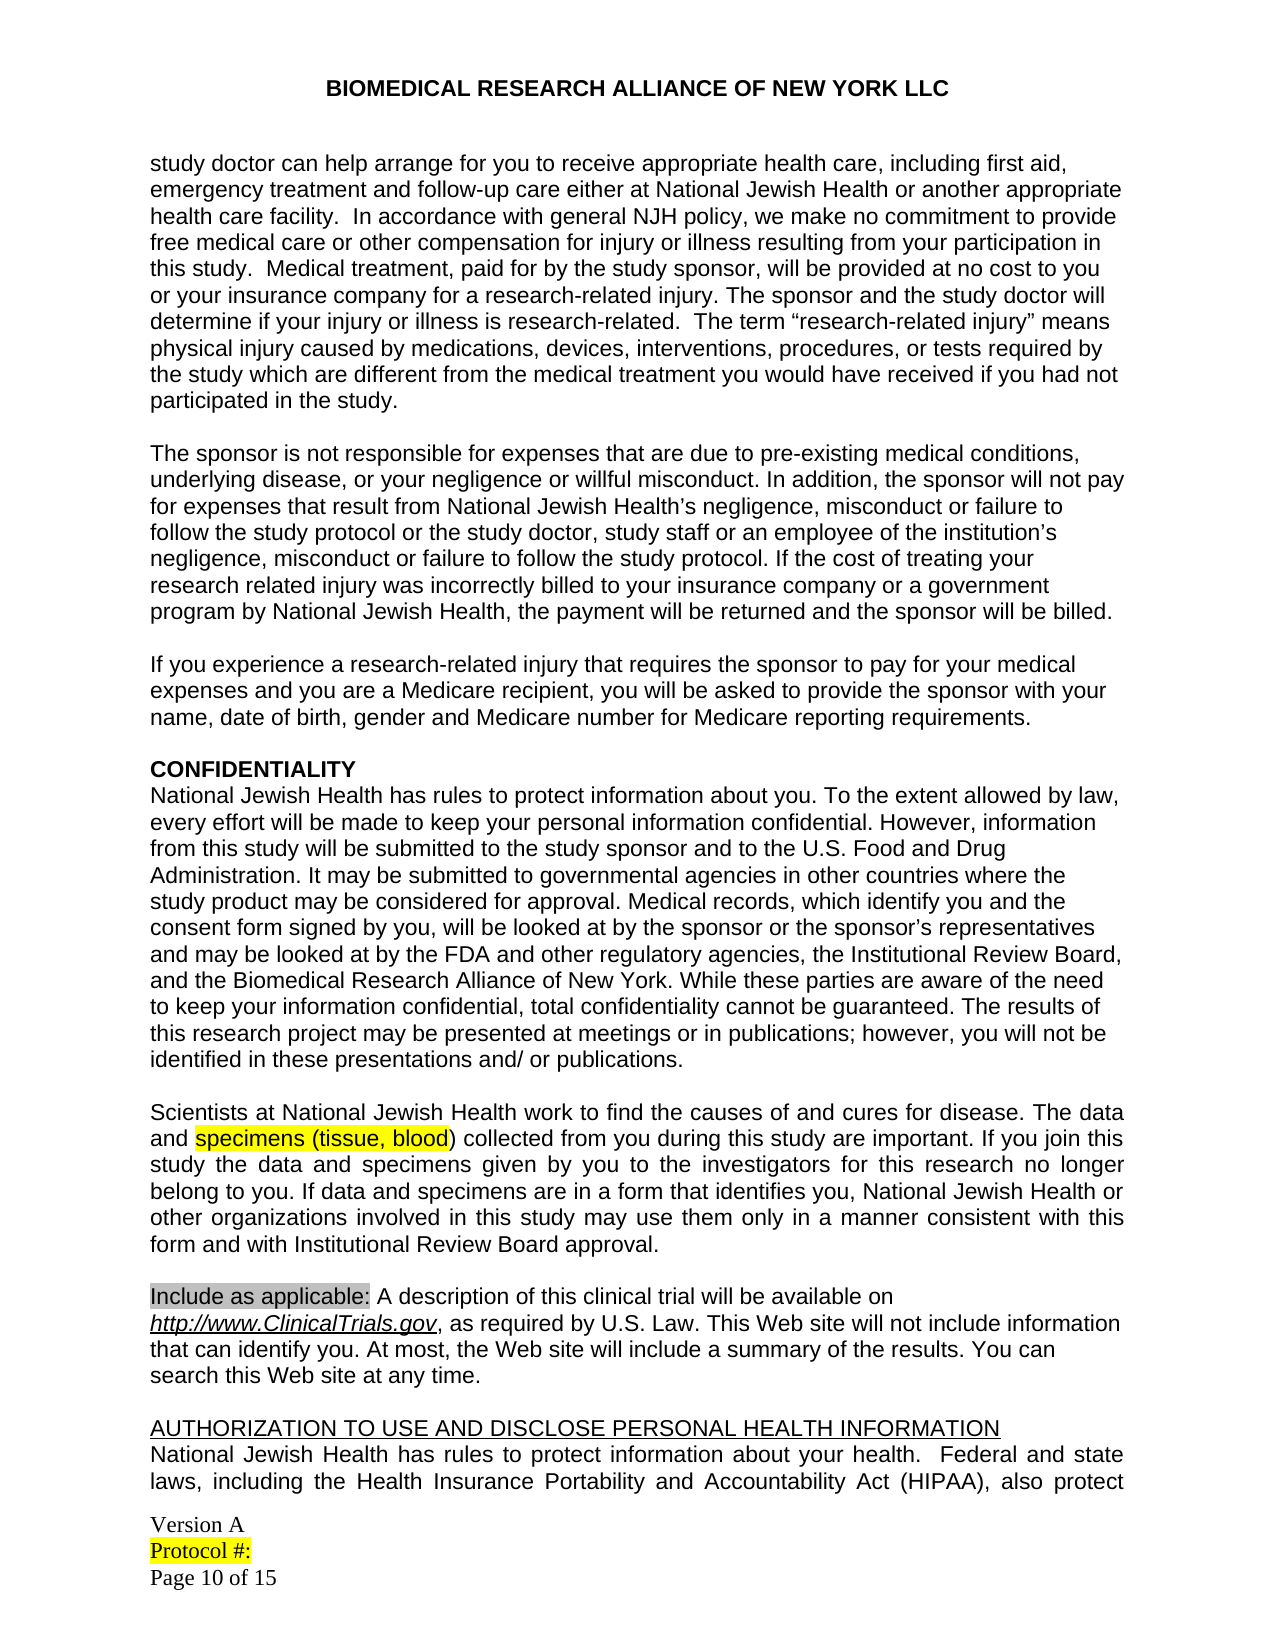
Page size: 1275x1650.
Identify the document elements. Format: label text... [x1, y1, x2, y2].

text National Jewish Health has rules to protect information about you. To the extent allowed by law, every effort will be made to keep your personal information confidential. However, information from this study will be submitted to the study sponsor and to the U.S. Food and Drug Administration. It may be submitted to governmental agencies in other countries where the study product may be considered for approval. Medical records, which identify you and the consent form signed by you, will be looked at by the sponsor or the sponsor’s representatives and may be looked at by the FDA and other regulatory agencies, the Institutional Review Board, and the Biomedical Research Alliance of New York. While these parties are aware of the need to keep your information confidential, total confidentiality cannot be guaranteed. The results of this research project may be presented at meetings or in publications; however, you will not be identified in these presentations and/ or publications. [150, 782, 1125, 1072]
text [150, 1441, 1125, 1494]
text CONFIDENTIALITY [150, 756, 1125, 782]
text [150, 150, 1125, 413]
text If you experience a research-related injury that requires the sponsor to pay for your medical expenses and you are a Medicare recipient, you will be asked to provide the sponsor with your name, date of birth, gender and Medicare number for Medicare reporting requirements. [150, 651, 1125, 730]
title AUTHORIZATION TO USE AND DISCLOSE PERSONAL HEALTH INFORMATION [150, 1415, 1125, 1441]
text Include as applicable: A description of this clinical trial will be available on http://www.ClinicalTrials.gov, as required by U.S. Law. This Web site will not include information that can identify you. At most, the Web site will include a summary of the results. You can search this Web site at any time. [150, 1283, 1125, 1389]
text The sponsor is not responsible for expenses that are due to pre-existing medical conditions, underlying disease, or your negligence or willful misconduct. In addition, the sponsor will not pay for expenses that result from National Jewish Health’s negligence, misconduct or failure to follow the study protocol or the study doctor, study staff or an employee of the institution’s negligence, misconduct or failure to follow the study protocol. If the cost of treating your research related injury was incorrectly billed to your insurance company or a government program by National Jewish Health, the payment will be returned and the sponsor will be billed. [150, 440, 1125, 624]
text Scientists at National Jewish Health work to find the causes of and cures for disease. The data and specimens (tissue, blood) collected from you during this study are important. If you join this study the data and specimens given by you to the investigators for this research no longer belong to you. If data and specimens are in a form that identifies you, National Jewish Health or other organizations involved in this study may use them only in a manner consistent with this form and with Institutional Review Board approval. [150, 1099, 1125, 1257]
